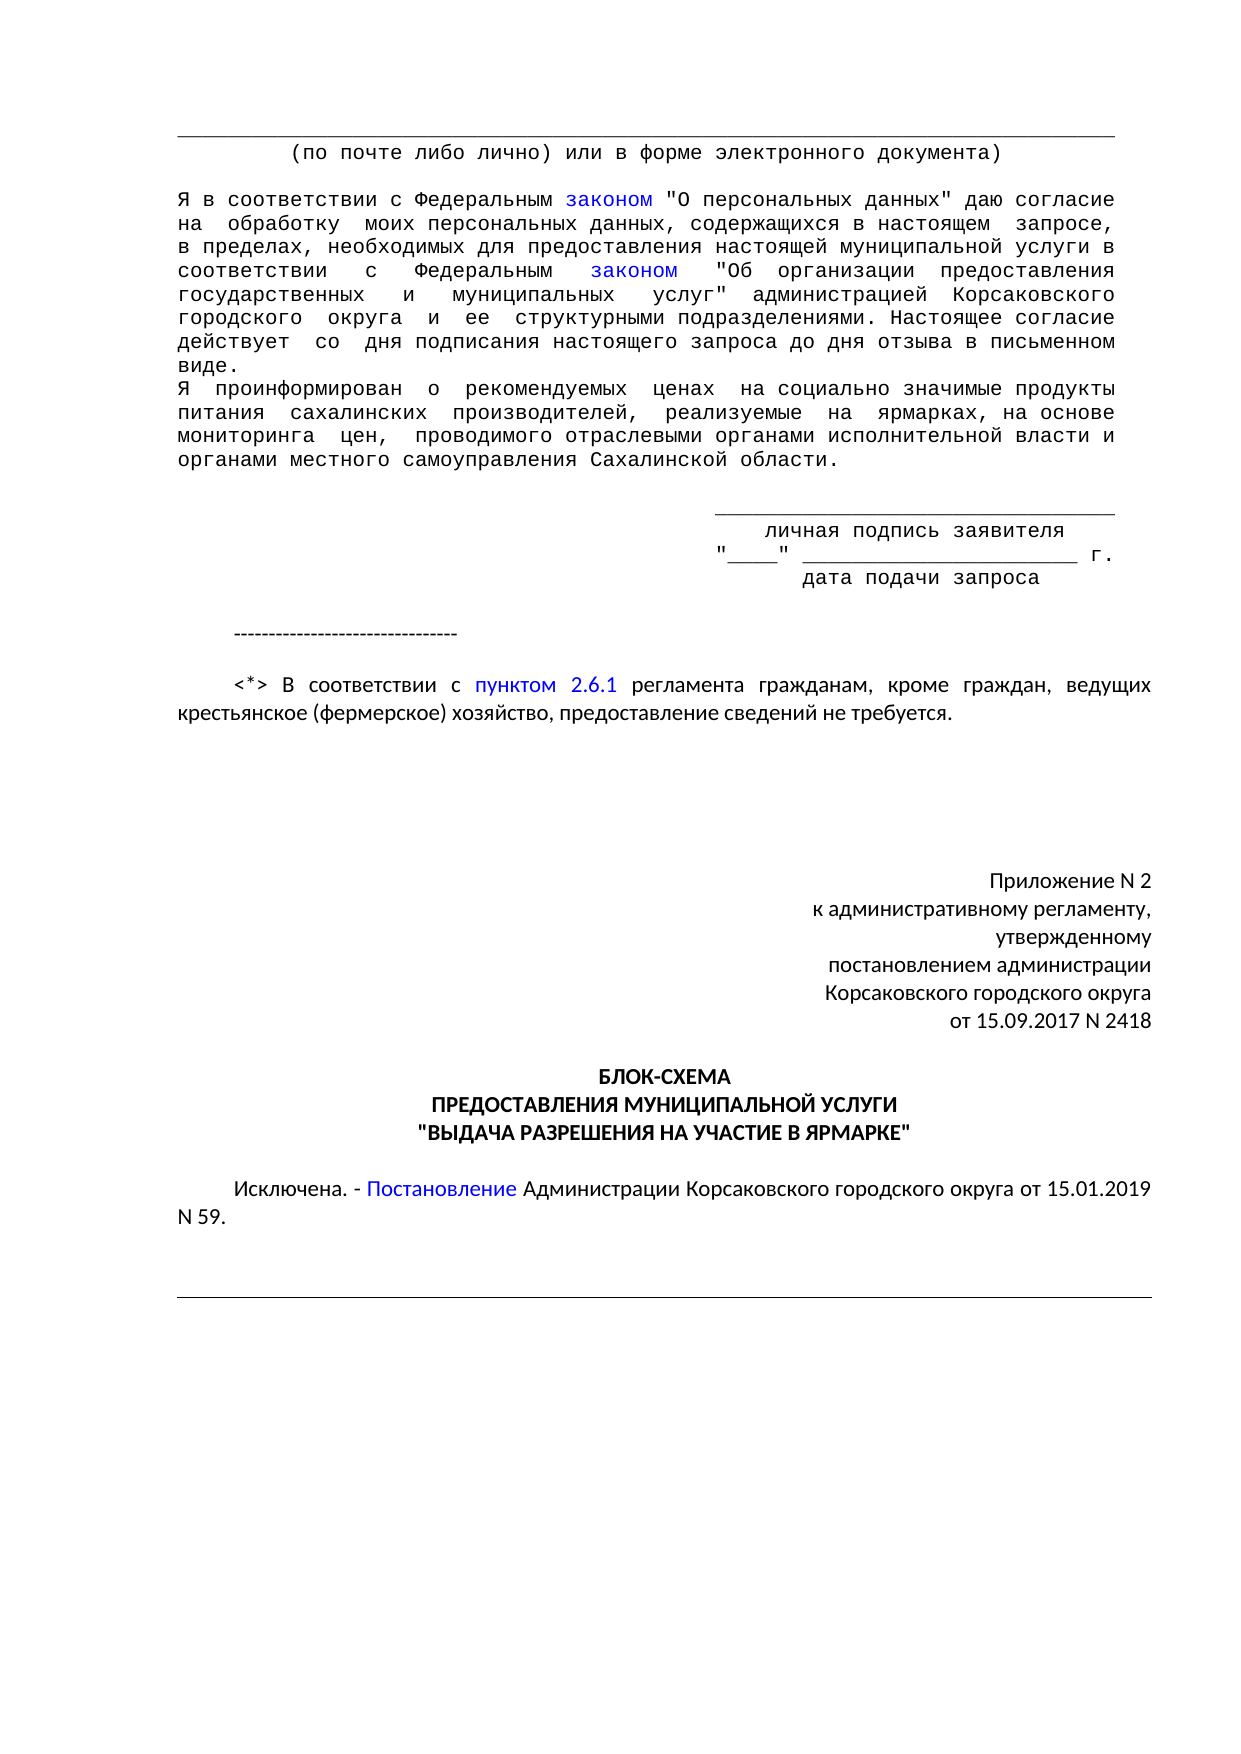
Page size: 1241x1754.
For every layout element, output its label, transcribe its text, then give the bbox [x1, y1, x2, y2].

text государственных и муниципальных услуг" администрацией Корсаковского [177, 284, 1152, 307]
title "ВЫДАЧА РАЗРЕШЕНИЯ НА УЧАСТИЕ В ЯРМАРКЕ" [177, 1118, 1152, 1146]
text виде. [177, 354, 1152, 378]
text ________________________________ [177, 496, 1152, 520]
text органами местного самоуправления Сахалинской области. [177, 449, 1152, 473]
text к административному регламенту, [177, 894, 1152, 922]
text питания сахалинских производителей, реализуемые на ярмарках, на основе [177, 402, 1152, 426]
text Я проинформирован о рекомендуемых ценах на социально значимые продукты [177, 378, 1152, 402]
text личная подпись заявителя [177, 520, 1152, 544]
text городского округа и ее структурными подразделениями. Настоящее согласие [177, 307, 1152, 331]
text от 15.09.2017 N 2418 [177, 1006, 1152, 1034]
text соответствии с Федеральным законом "Об организации предоставления [177, 260, 1152, 284]
text действует со дня подписания настоящего запроса до дня отзыва в письменном [177, 331, 1152, 354]
text утвержденному [177, 922, 1152, 950]
text <*> В соответствии с пунктом 2.6.1 регламента гражданам, кроме граждан, ведущих крестьянское (фермерское) хозяйство, предоставление сведений не требуется. [177, 670, 1152, 726]
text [177, 118, 1152, 142]
text постановлением администрации [177, 950, 1152, 978]
text Приложение N 2 [177, 866, 1152, 894]
text Я в соответствии с Федеральным законом "О персональных данных" даю согласие [177, 189, 1152, 213]
text -------------------------------- [177, 619, 1152, 647]
title ПРЕДОСТАВЛЕНИЯ МУНИЦИПАЛЬНОЙ УСЛУГИ [177, 1090, 1152, 1118]
text в пределах, необходимых для предоставления настоящей муниципальной услуги в [177, 236, 1152, 260]
text дата подачи запроса [177, 567, 1152, 591]
text на обработку моих персональных данных, содержащихся в настоящем запросе, [177, 213, 1152, 236]
text Исключена. - Постановление Администрации Корсаковского городского округа от 15.01.2019 N 59. [177, 1174, 1152, 1230]
text (по почте либо лично) или в форме электронного документа) [177, 142, 1152, 165]
title БЛОК-СХЕМА [177, 1062, 1152, 1090]
text "____" ______________________ г. [177, 544, 1152, 567]
text мониторинга цен, проводимого отраслевыми органами исполнительной власти и [177, 426, 1152, 449]
text Корсаковского городского округа [177, 978, 1152, 1006]
